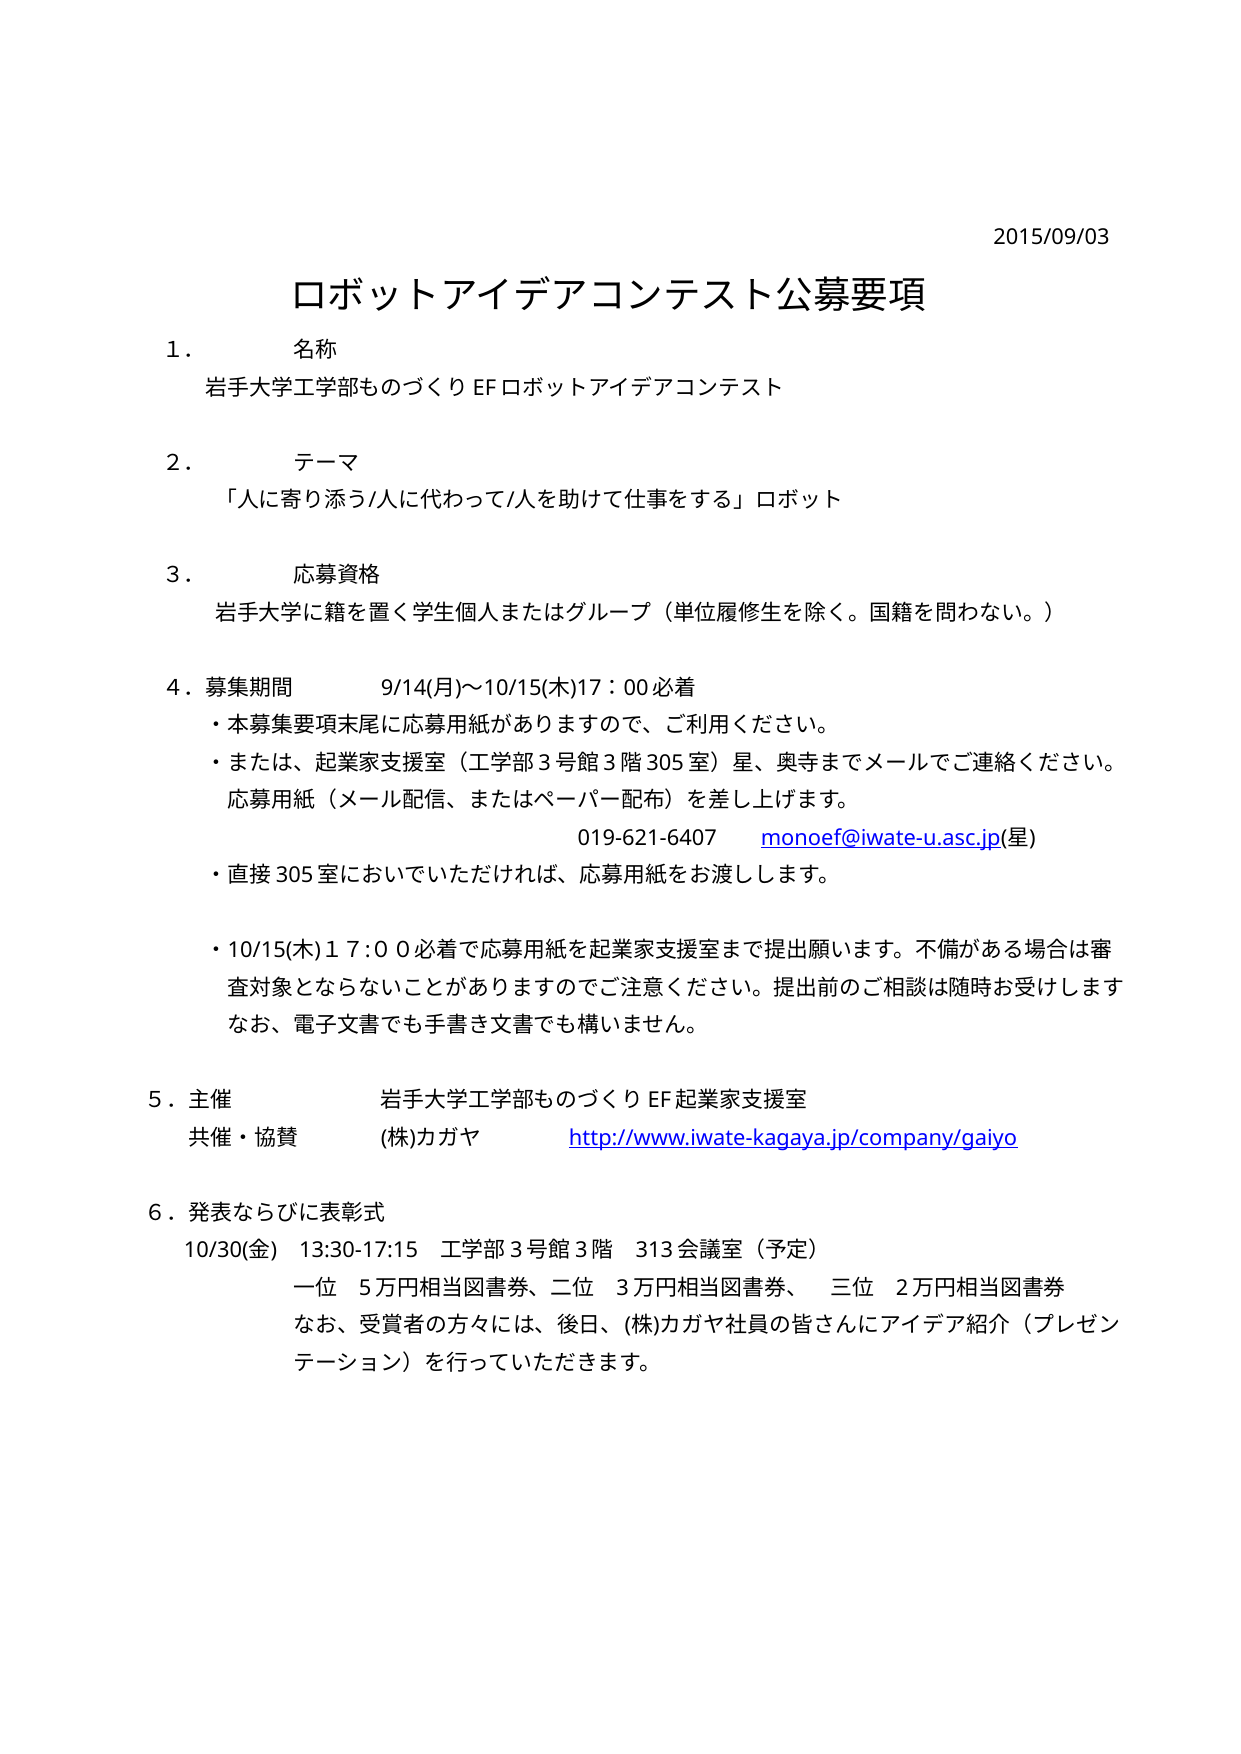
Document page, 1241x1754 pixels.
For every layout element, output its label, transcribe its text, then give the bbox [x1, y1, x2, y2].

list 応募資格 [162, 554, 1122, 592]
list ロボットアイデアコンテスト公募要項 [215, 254, 1122, 329]
text 10/30(金) 13:30-17:15 工学部3号館3階 313会議室（予定） [118, 1229, 1122, 1267]
text 一位 5万円相当図書券、二位 3万円相当図書券、 三位 2万円相当図書券 [118, 1267, 1122, 1304]
text ・直接305室においでいただければ、応募用紙をお渡しします。 [118, 854, 1122, 892]
list テーマ [162, 442, 1122, 479]
text 応募用紙（メール配信、またはペーパー配布）を差し上げます。 [118, 779, 1122, 817]
text なお、電子文書でも手書き文書でも構いません。 [118, 1004, 1122, 1042]
list 岩手大学に籍を置く学生個人またはグループ（単位履修生を除く。国籍を問わない。） [215, 592, 1122, 629]
text ５．主催 岩手大学工学部ものづくりEF起業家支援室 [118, 1079, 1122, 1117]
text ・10/15(木)１７:００必着で応募用紙を起業家支援室まで提出願います。不備がある場合は審 [118, 929, 1122, 967]
text なお、受賞者の方々には、後日、(株)カガヤ社員の皆さんにアイデア紹介（プレゼンテーション）を行っていただきます。 [293, 1304, 1122, 1379]
text ・または、起業家支援室（工学部3号館3階305室）星、奥寺までメールでご連絡ください。 [118, 742, 1122, 779]
text 共催・協賛 (株)カガヤ http://www.iwate-kagaya.jp/company/gaiyo [118, 1117, 1122, 1154]
list 名称 [162, 329, 1122, 367]
text ・本募集要項末尾に応募用紙がありますので、ご利用ください。 [118, 704, 1122, 742]
text 019-621-6407 monoef@iwate-u.asc.jp(星) [118, 817, 1122, 854]
text 2015/09/03 [118, 217, 1122, 254]
list 「人に寄り添う/人に代わって/人を助けて仕事をする」ロボット [215, 479, 1122, 517]
text 査対象とならないことがありますのでご注意ください。提出前のご相談は随時お受けします。 [118, 967, 1122, 1004]
text ４．募集期間 9/14(月)～10/15(木)17：00必着 [118, 667, 1122, 704]
list 岩手大学工学部ものづくりEFロボットアイデアコンテスト [206, 367, 1122, 404]
text ６．発表ならびに表彰式 [118, 1192, 1122, 1229]
